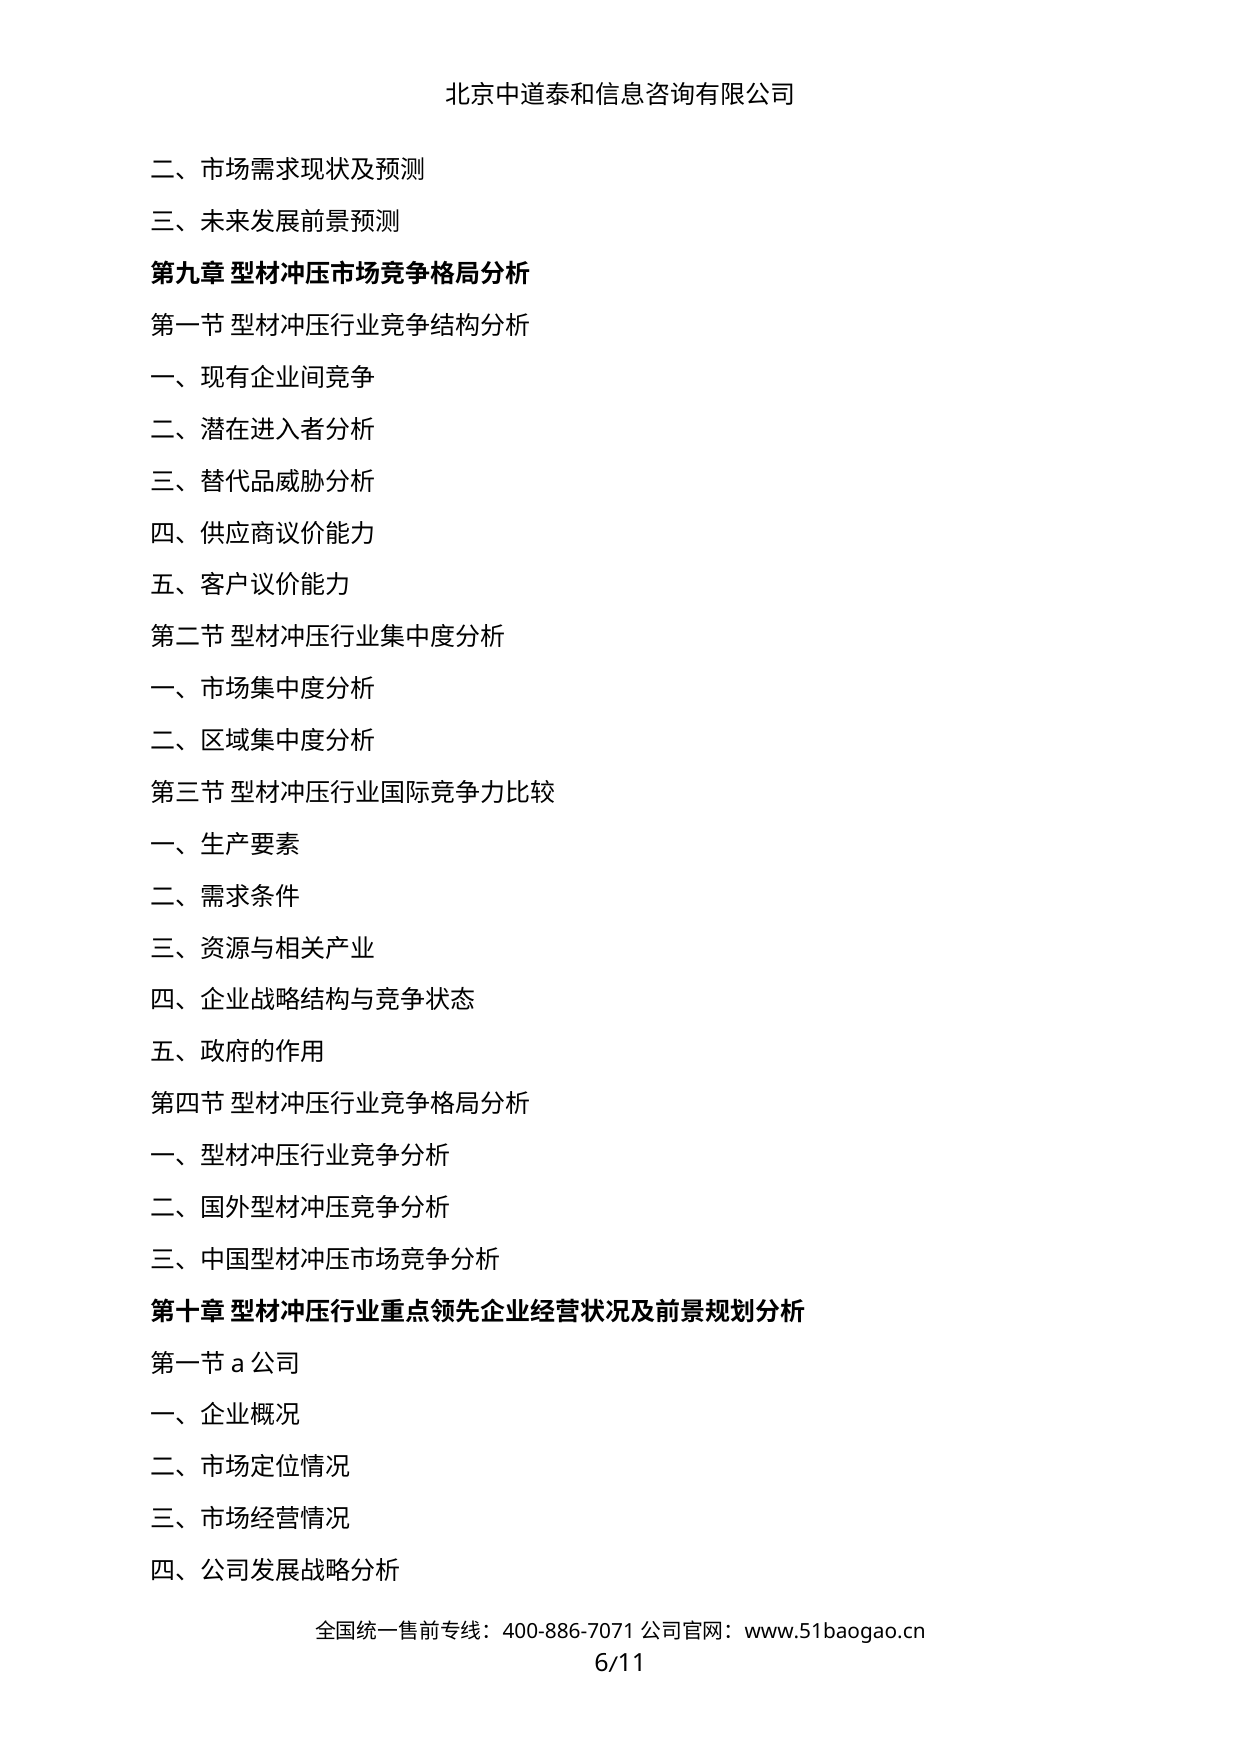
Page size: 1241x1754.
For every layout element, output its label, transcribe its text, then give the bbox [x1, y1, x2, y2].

text 第二节 型材冲压行业集中度分析 [150, 617, 1090, 653]
text 三、中国型材冲压市场竞争分析 [150, 1239, 1090, 1276]
text 第四节 型材冲压行业竞争格局分析 [150, 1084, 1090, 1120]
text 三、未来发展前景预测 [150, 202, 1090, 238]
text 四、供应商议价能力 [150, 513, 1090, 549]
text 五、政府的作用 [150, 1032, 1090, 1068]
text 四、企业战略结构与竞争状态 [150, 980, 1090, 1016]
text 二、国外型材冲压竞争分析 [150, 1187, 1090, 1224]
text 二、需求条件 [150, 876, 1090, 912]
text 二、市场定位情况 [150, 1447, 1090, 1483]
text 三、市场经营情况 [150, 1499, 1090, 1535]
text 第一节 a公司 [150, 1343, 1090, 1379]
text 二、市场需求现状及预测 [150, 150, 1090, 186]
text 一、市场集中度分析 [150, 669, 1090, 705]
text 第九章 型材冲压市场竞争格局分析 [150, 254, 1090, 290]
text 三、资源与相关产业 [150, 928, 1090, 964]
text 四、公司发展战略分析 [150, 1551, 1090, 1587]
text 三、替代品威胁分析 [150, 461, 1090, 497]
text 二、潜在进入者分析 [150, 409, 1090, 446]
text 五、客户议价能力 [150, 565, 1090, 601]
text 第三节 型材冲压行业国际竞争力比较 [150, 772, 1090, 809]
text 第一节 型材冲压行业竞争结构分析 [150, 306, 1090, 342]
text 一、现有企业间竞争 [150, 357, 1090, 394]
text 第十章 型材冲压行业重点领先企业经营状况及前景规划分析 [150, 1291, 1090, 1327]
text 一、生产要素 [150, 824, 1090, 861]
text 二、区域集中度分析 [150, 721, 1090, 757]
text 一、企业概况 [150, 1395, 1090, 1431]
text 一、型材冲压行业竞争分析 [150, 1136, 1090, 1172]
